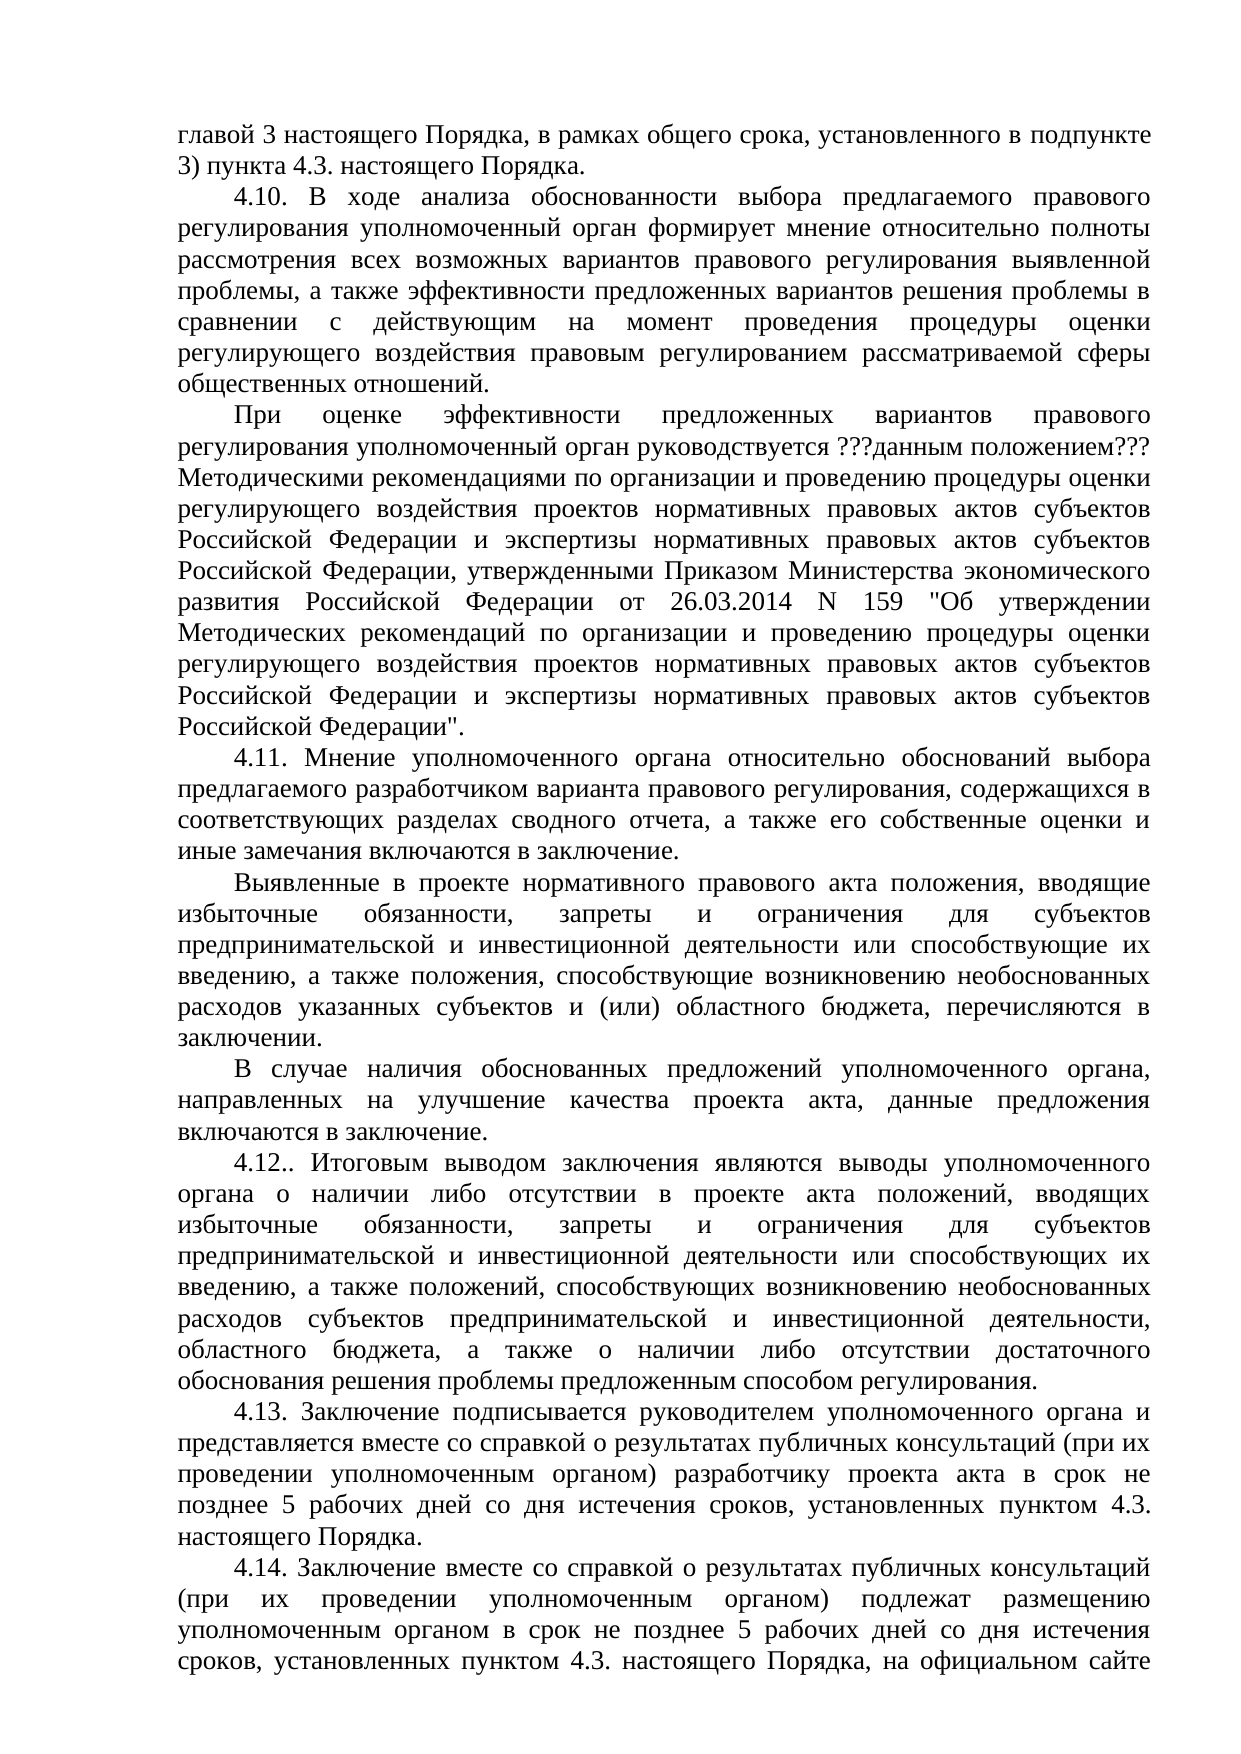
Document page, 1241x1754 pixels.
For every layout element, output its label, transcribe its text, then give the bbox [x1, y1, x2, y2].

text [177, 118, 1152, 180]
text В случае наличия обоснованных предложений уполномоченного органа, направленных на улучшение качества проекта акта, данные предложения включаются в заключение. [177, 1052, 1152, 1146]
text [177, 1551, 1152, 1675]
text 4.11. Мнение уполномоченного органа относительно обоснований выбора предлагаемого разработчиком варианта правового регулирования, содержащихся в соответствующих разделах сводного отчета, а также его собственные оценки и иные замечания включаются в заключение. [177, 741, 1152, 866]
text Выявленные в проекте нормативного правового акта положения, вводящие избыточные обязанности, запреты и ограничения для субъектов предпринимательской и инвестиционной деятельности или способствующие их введению, а также положения, способствующие возникновению необоснованных расходов указанных субъектов и (или) областного бюджета, перечисляются в заключении. [177, 866, 1152, 1052]
text При оценке эффективности предложенных вариантов правового регулирования уполномоченный орган руководствуется ???данным положением??? Методическими рекомендациями по организации и проведению процедуры оценки регулирующего воздействия проектов нормативных правовых актов субъектов Российской Федерации и экспертизы нормативных правовых актов субъектов Российской Федерации, утвержденными Приказом Министерства экономического развития Российской Федерации от 26.03.2014 N 159 "Об утверждении Методических рекомендаций по организации и проведению процедуры оценки регулирующего воздействия проектов нормативных правовых актов субъектов Российской Федерации и экспертизы нормативных правовых актов субъектов Российской Федерации". [177, 398, 1152, 741]
text 4.12.. Итоговым выводом заключения являются выводы уполномоченного органа о наличии либо отсутствии в проекте акта положений, вводящих избыточные обязанности, запреты и ограничения для субъектов предпринимательской и инвестиционной деятельности или способствующих их введению, а также положений, способствующих возникновению необоснованных расходов субъектов предпринимательской и инвестиционной деятельности, областного бюджета, а также о наличии либо отсутствии достаточного обоснования решения проблемы предложенным способом регулирования. [177, 1146, 1152, 1395]
text 4.13. Заключение подписывается руководителем уполномоченного органа и представляется вместе со справкой о результатах публичных консультаций (при их проведении уполномоченным органом) разработчику проекта акта в срок не позднее 5 рабочих дней со дня истечения сроков, установленных пунктом 4.3. настоящего Порядка. [177, 1395, 1152, 1551]
text 4.10. В ходе анализа обоснованности выбора предлагаемого правового регулирования уполномоченный орган формирует мнение относительно полноты рассмотрения всех возможных вариантов правового регулирования выявленной проблемы, а также эффективности предложенных вариантов решения проблемы в сравнении с действующим на момент проведения процедуры оценки регулирующего воздействия правовым регулированием рассматриваемой сферы общественных отношений. [177, 180, 1152, 398]
